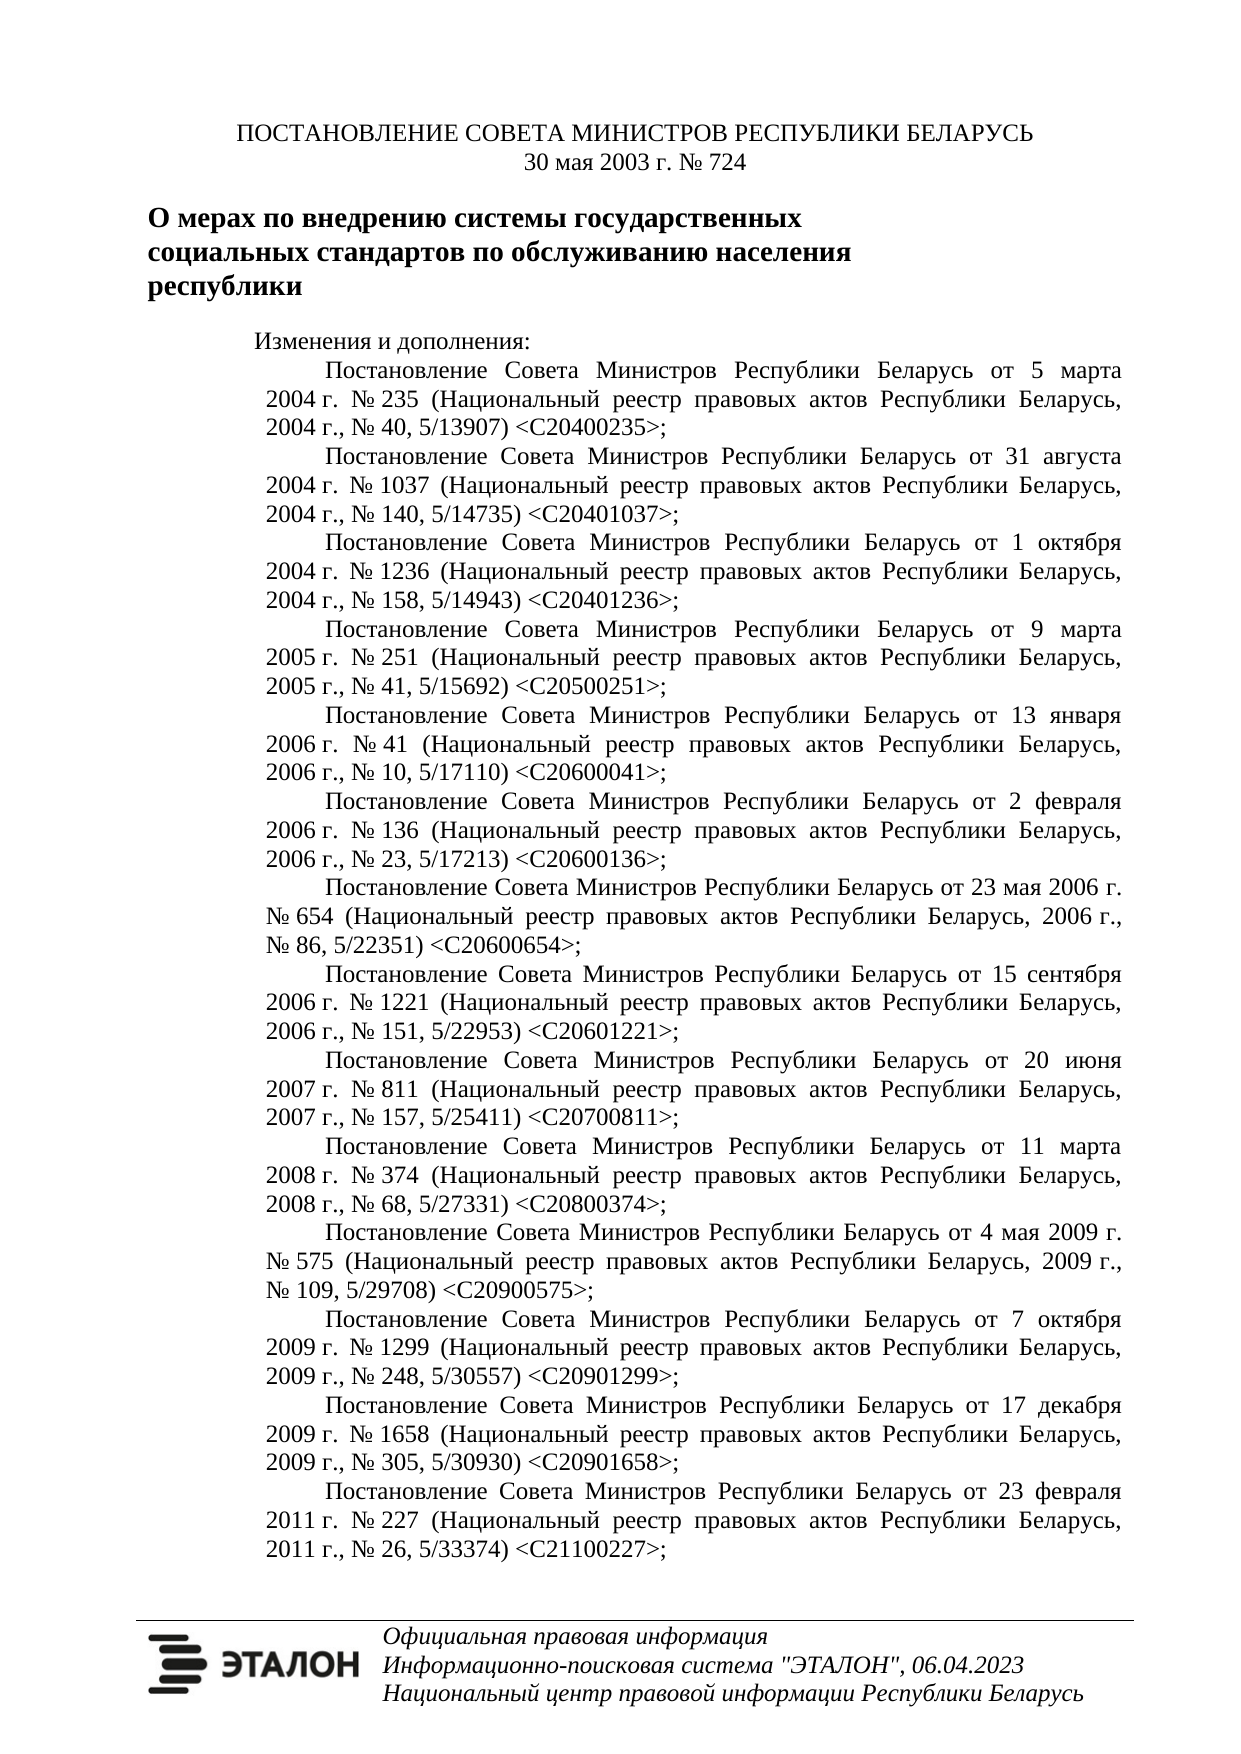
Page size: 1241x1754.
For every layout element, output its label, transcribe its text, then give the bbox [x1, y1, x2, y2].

text Постановление Совета Министров Республики Беларусь от 9 марта 2005 г. № 251 (Национальный реестр правовых актов Республики Беларусь, 2005 г., № 41, 5/15692) <C20500251>; [266, 614, 1122, 700]
text Постановление Совета Министров Республики Беларусь от 7 октября 2009 г. № 1299 (Национальный реестр правовых актов Республики Беларусь, 2009 г., № 248, 5/30557) <C20901299>; [266, 1304, 1122, 1390]
text Постановление Совета Министров Республики Беларусь от 4 мая 2009 г. № 575 (Национальный реестр правовых актов Республики Беларусь, 2009 г., № 109, 5/29708) <C20900575>; [266, 1217, 1122, 1304]
text Постановление Совета Министров Республики Беларусь от 17 декабря 2009 г. № 1658 (Национальный реестр правовых актов Республики Беларусь, 2009 г., № 305, 5/30930) <C20901658>; [266, 1390, 1122, 1476]
text Постановление Совета Министров Республики Беларусь от 5 марта 2004 г. № 235 (Национальный реестр правовых актов Республики Беларусь, 2004 г., № 40, 5/13907) <C20400235>; [266, 355, 1122, 441]
text Постановление Совета Министров Республики Беларусь от 20 июня 2007 г. № 811 (Национальный реестр правовых актов Республики Беларусь, 2007 г., № 157, 5/25411) <C20700811>; [266, 1045, 1122, 1131]
text Постановление Совета Министров Республики Беларусь от 15 сентября 2006 г. № 1221 (Национальный реестр правовых актов Республики Беларусь, 2006 г., № 151, 5/22953) <C20601221>; [266, 959, 1122, 1045]
title О мерах по внедрению системы государственных социальных стандартов по обслуживанию населения республики [147, 201, 886, 301]
text Постановление Совета Министров Республики Беларусь от 13 января 2006 г. № 41 (Национальный реестр правовых актов Республики Беларусь, 2006 г., № 10, 5/17110) <C20600041>; [266, 700, 1122, 786]
text Изменения и дополнения: [254, 326, 1122, 355]
text Постановление Совета Министров Республики Беларусь от 23 февраля 2011 г. № 227 (Национальный реестр правовых актов Республики Беларусь, 2011 г., № 26, 5/33374) <C21100227>; [266, 1476, 1122, 1562]
text ПОСТАНОВЛЕНИЕ СОВЕТА МИНИСТРОВ РЕСПУБЛИКИ БЕЛАРУСЬ [147, 118, 1122, 147]
text Постановление Совета Министров Республики Беларусь от 11 марта 2008 г. № 374 (Национальный реестр правовых актов Республики Беларусь, 2008 г., № 68, 5/27331) <C20800374>; [266, 1131, 1122, 1217]
text Постановление Совета Министров Республики Беларусь от 1 октября 2004 г. № 1236 (Национальный реестр правовых актов Республики Беларусь, 2004 г., № 158, 5/14943) <C20401236>; [266, 527, 1122, 614]
text Постановление Совета Министров Республики Беларусь от 2 февраля 2006 г. № 136 (Национальный реестр правовых актов Республики Беларусь, 2006 г., № 23, 5/17213) <C20600136>; [266, 786, 1122, 872]
text Постановление Совета Министров Республики Беларусь от 23 мая 2006 г. № 654 (Национальный реестр правовых актов Республики Беларусь, 2006 г., № 86, 5/22351) <C20600654>; [266, 872, 1122, 959]
text Постановление Совета Министров Республики Беларусь от 31 августа 2004 г. № 1037 (Национальный реестр правовых актов Республики Беларусь, 2004 г., № 140, 5/14735) <C20401037>; [266, 441, 1122, 527]
text 30 мая 2003 г. № 724 [147, 147, 1122, 176]
picture [147, 1632, 360, 1696]
